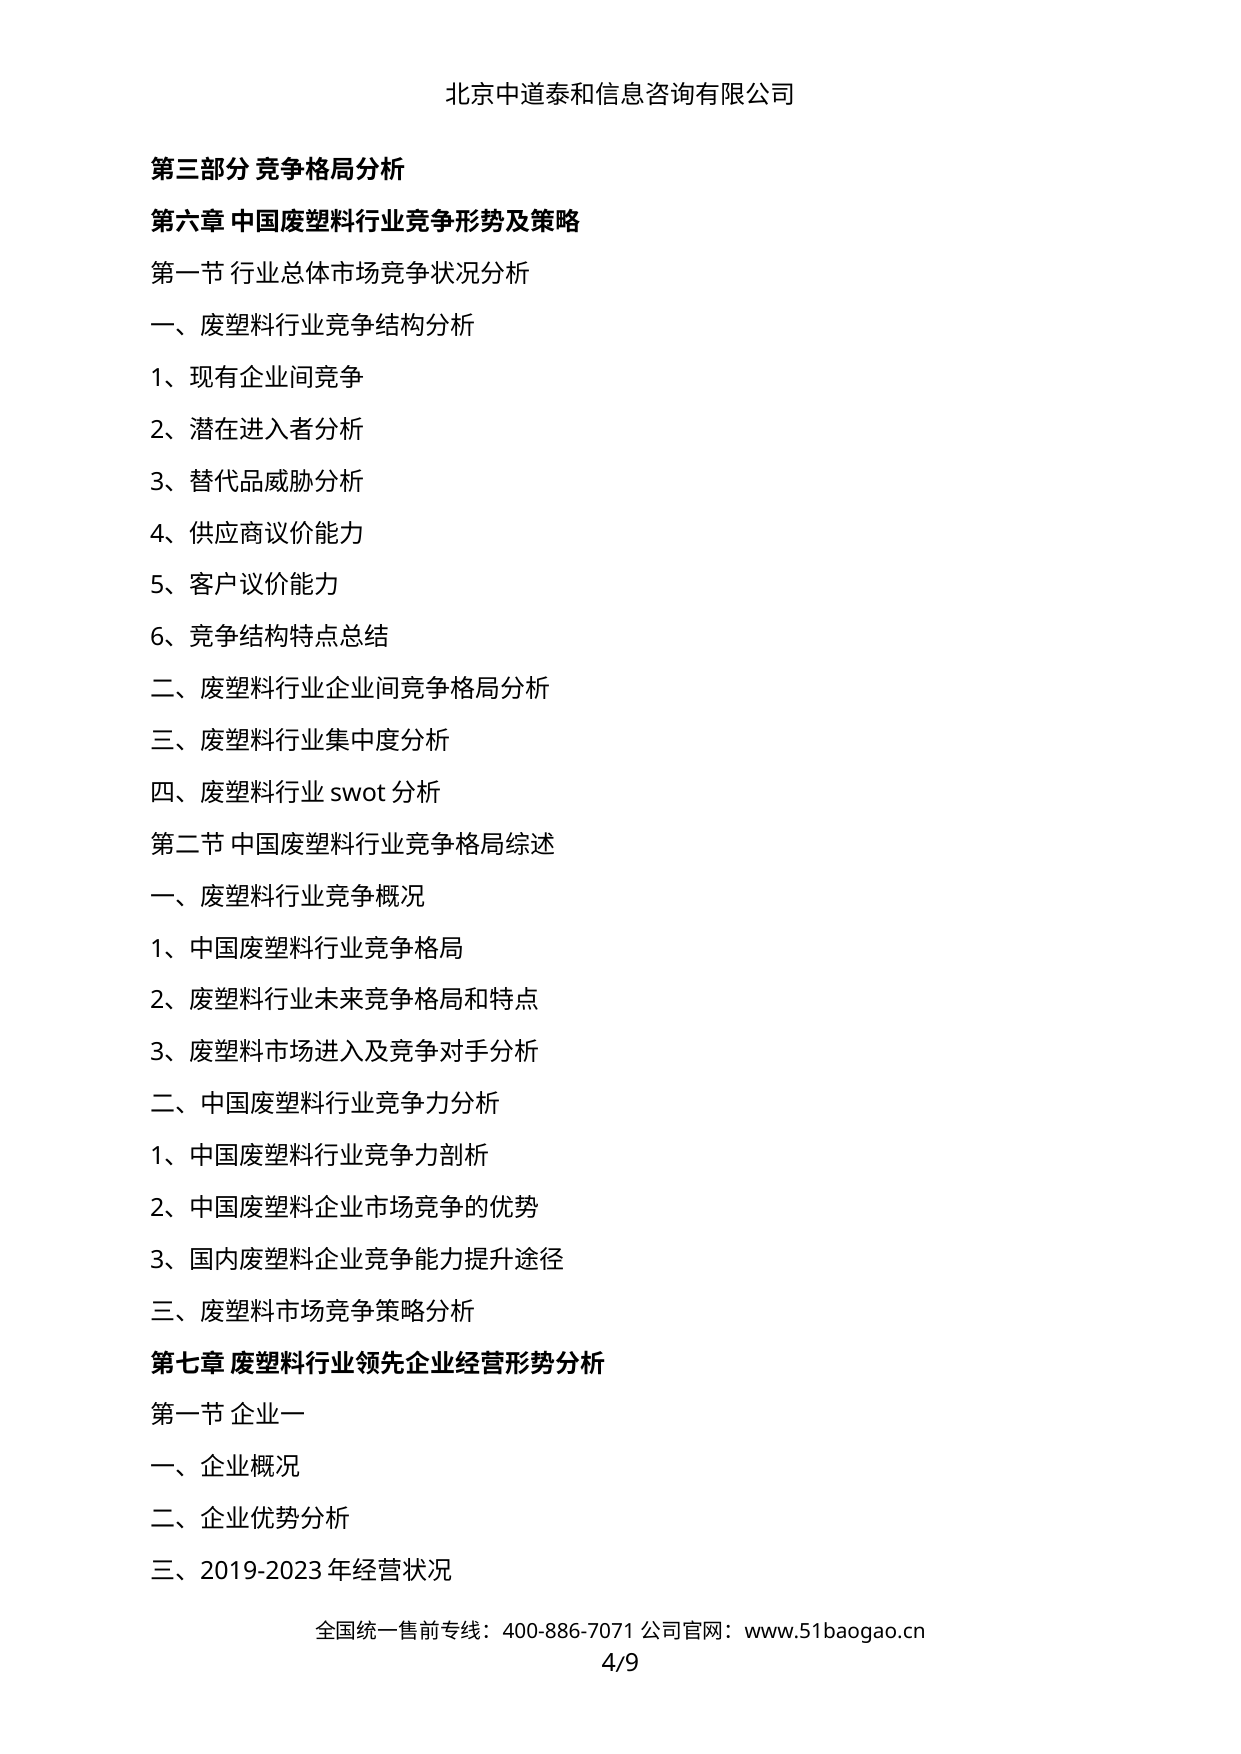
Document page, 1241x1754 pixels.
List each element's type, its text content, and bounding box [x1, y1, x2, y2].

text 2、中国废塑料企业市场竞争的优势 [150, 1187, 1090, 1224]
text 第七章 废塑料行业领先企业经营形势分析 [150, 1343, 1090, 1379]
text 第二节 中国废塑料行业竞争格局综述 [150, 824, 1090, 861]
text 4、供应商议价能力 [150, 513, 1090, 549]
text 二、中国废塑料行业竞争力分析 [150, 1084, 1090, 1120]
text 三、废塑料市场竞争策略分析 [150, 1291, 1090, 1327]
text 1、现有企业间竞争 [150, 357, 1090, 394]
text 一、废塑料行业竞争概况 [150, 876, 1090, 912]
text 第一节 行业总体市场竞争状况分析 [150, 254, 1090, 290]
text 第六章 中国废塑料行业竞争形势及策略 [150, 202, 1090, 238]
text 一、废塑料行业竞争结构分析 [150, 306, 1090, 342]
text 1、中国废塑料行业竞争格局 [150, 928, 1090, 964]
text 二、废塑料行业企业间竞争格局分析 [150, 669, 1090, 705]
text 三、废塑料行业集中度分析 [150, 721, 1090, 757]
text 1、中国废塑料行业竞争力剖析 [150, 1136, 1090, 1172]
text 3、国内废塑料企业竞争能力提升途径 [150, 1239, 1090, 1276]
text 第一节 企业一 [150, 1395, 1090, 1431]
text 二、企业优势分析 [150, 1499, 1090, 1535]
text 6、竞争结构特点总结 [150, 617, 1090, 653]
text 第三部分 竞争格局分析 [150, 150, 1090, 186]
text 3、替代品威胁分析 [150, 461, 1090, 497]
text 2、废塑料行业未来竞争格局和特点 [150, 980, 1090, 1016]
text 2、潜在进入者分析 [150, 409, 1090, 446]
text 一、企业概况 [150, 1447, 1090, 1483]
text 三、2019-2023年经营状况 [150, 1551, 1090, 1587]
text 3、废塑料市场进入及竞争对手分析 [150, 1032, 1090, 1068]
text 5、客户议价能力 [150, 565, 1090, 601]
text 四、废塑料行业swot分析 [150, 772, 1090, 809]
